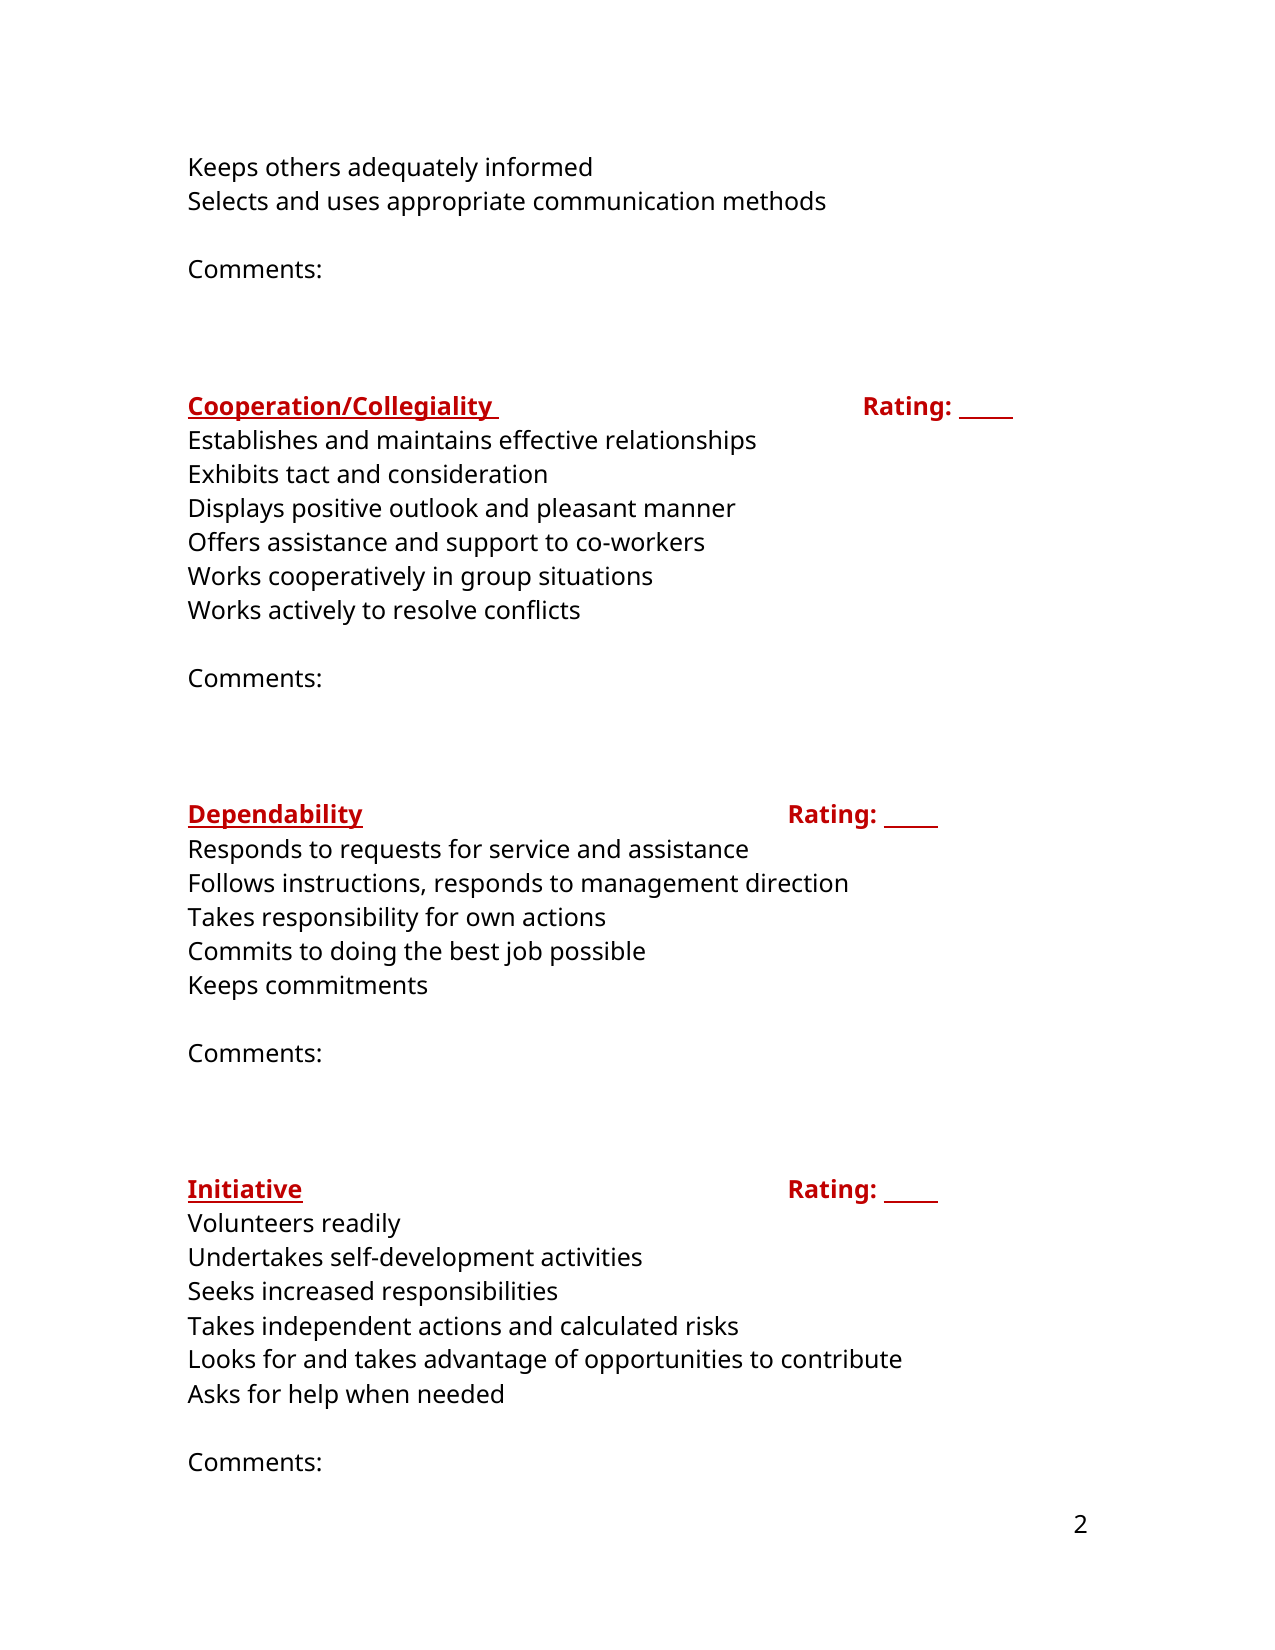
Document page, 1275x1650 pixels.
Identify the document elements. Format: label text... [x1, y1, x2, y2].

text Comments: [187, 661, 1087, 695]
text Commits to doing the best job possible [187, 933, 1087, 967]
text Responds to requests for service and assistance [187, 831, 1087, 865]
text Exhibits tact and consideration [187, 457, 1087, 491]
text Keeps commitments [187, 967, 1087, 1002]
text Asks for help when needed [187, 1376, 1087, 1410]
text Establishes and maintains effective relationships [187, 422, 1087, 457]
text Seeks increased responsibilities [187, 1274, 1087, 1308]
text Looks for and takes advantage of opportunities to contribute [187, 1342, 1087, 1376]
text Initiative Rating: [187, 1172, 1087, 1206]
text Works actively to resolve conflicts [187, 593, 1087, 627]
text Undertakes self-development activities [187, 1240, 1087, 1274]
text Cooperation/Collegiality Rating: [187, 388, 1087, 422]
text Keeps others adequately informed [187, 150, 1087, 184]
text Takes responsibility for own actions [187, 899, 1087, 933]
text Volunteers readily [187, 1206, 1087, 1240]
text Follows instructions, responds to management direction [187, 865, 1087, 899]
text Comments: [187, 252, 1087, 286]
text Displays positive outlook and pleasant manner [187, 491, 1087, 525]
text Takes independent actions and calculated risks [187, 1308, 1087, 1342]
text Selects and uses appropriate communication methods [187, 184, 1087, 218]
text Comments: [187, 1036, 1087, 1070]
text Dependability Rating: [187, 797, 1087, 831]
text Works cooperatively in group situations [187, 559, 1087, 593]
text Comments: [187, 1444, 1087, 1478]
text Offers assistance and support to co-workers [187, 525, 1087, 559]
